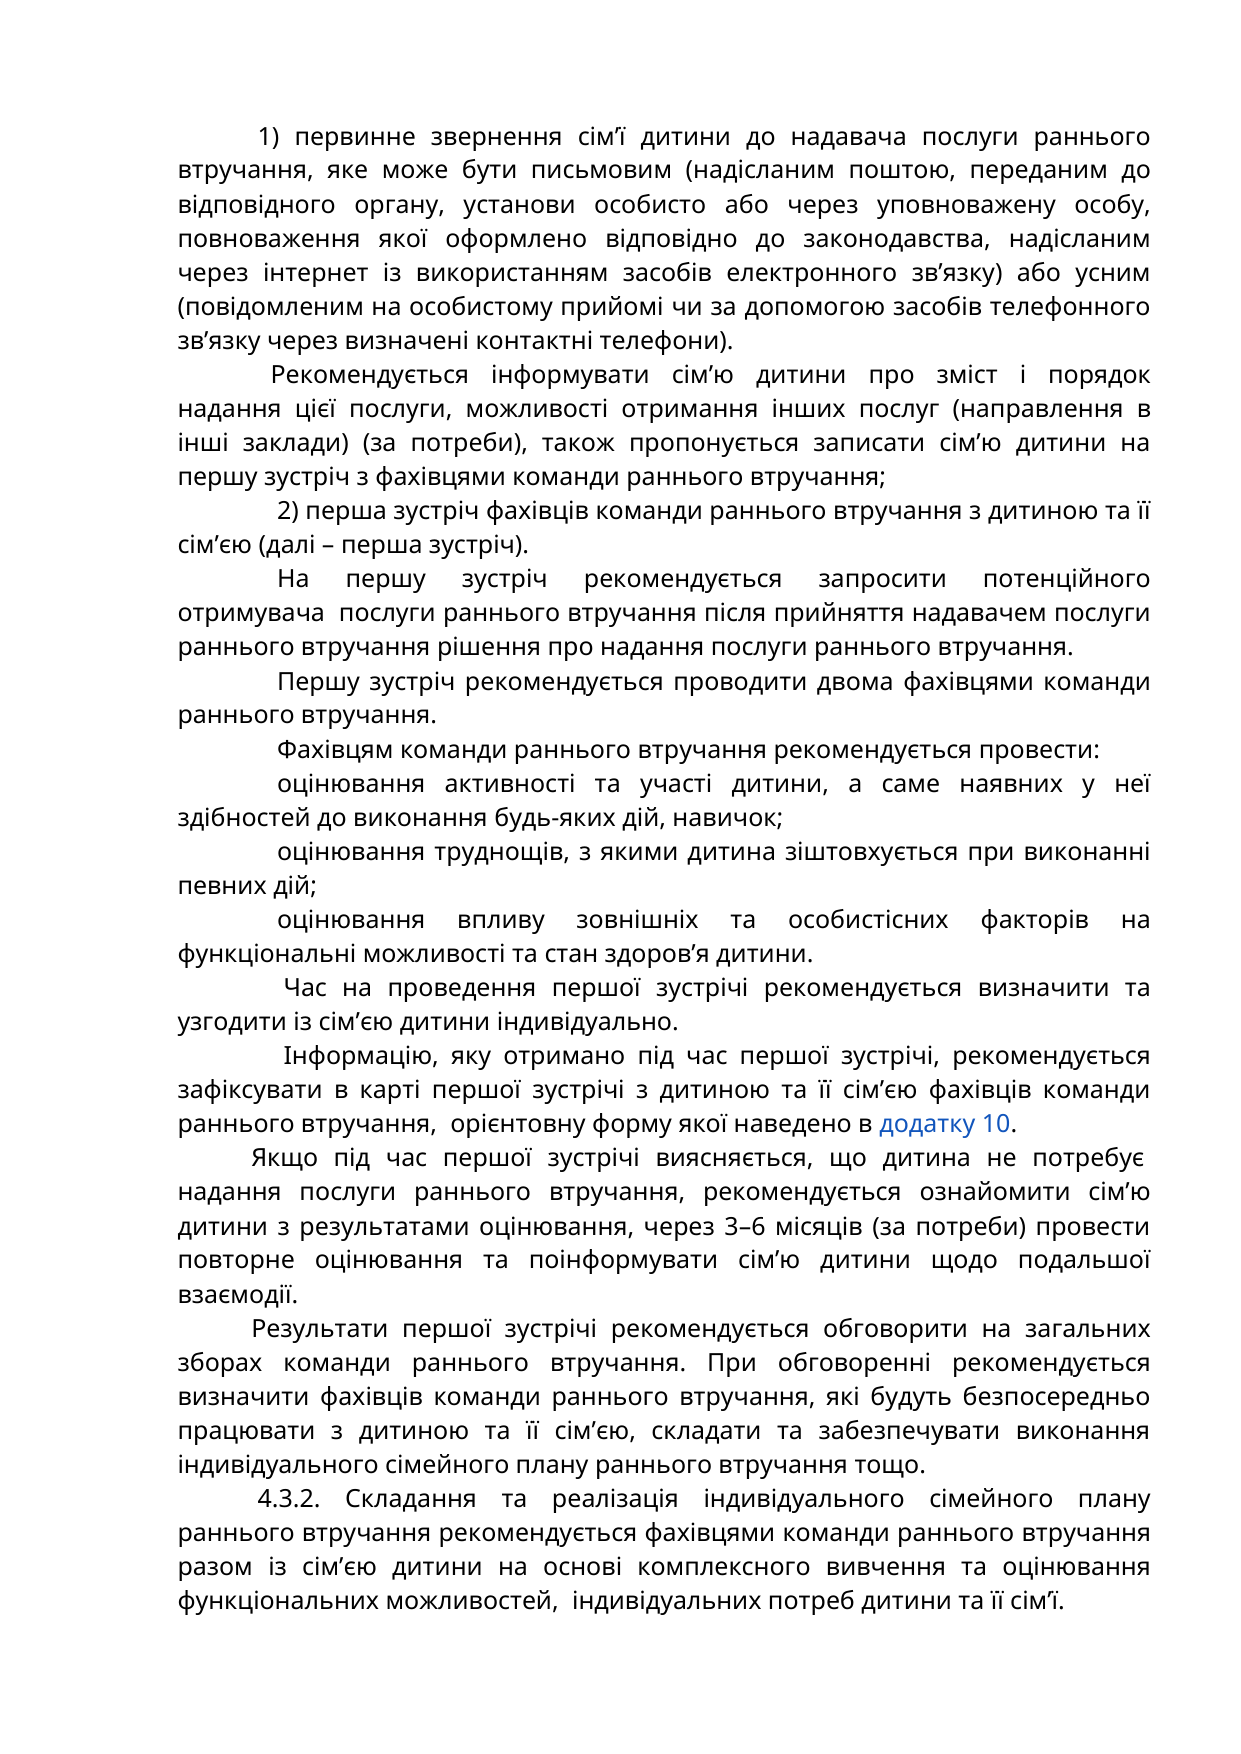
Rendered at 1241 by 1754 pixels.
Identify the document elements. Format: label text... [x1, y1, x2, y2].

text Результати першої зустрічі рекомендується обговорити на загальних зборах команди раннього втручання. При обговоренні рекомендується визначити фахівців команди раннього втручання, які будуть безпосередньо працювати з дитиною та її сім’єю, складати та забезпечувати виконання індивідуального сімейного плану раннього втручання тощо. [177, 1310, 1152, 1481]
text оцінювання труднощів, з якими дитина зіштовхується при виконанні певних дій; [177, 833, 1152, 902]
text оцінювання активності та участі дитини, а саме наявних у неї здібностей до виконання будь-яких дій, навичок; [177, 765, 1152, 833]
text Першу зустріч рекомендується проводити двома фахівцями команди раннього втручання. [177, 663, 1152, 731]
text оцінювання впливу зовнішніх та особистісних факторів на функціональні можливості та стан здоров’я дитини. [177, 902, 1152, 970]
text 4.3.2. Складання та реалізація індивідуального сімейного плану раннього втручання рекомендується фахівцями команди раннього втручання разом із сім’єю дитини на основі комплексного вивчення та оцінювання функціональних можливостей, індивідуальних потреб дитини та її сім’ї. [177, 1481, 1152, 1617]
text Фахівцям команди раннього втручання рекомендується провести: [177, 731, 1152, 765]
text 2) перша зустріч фахівців команди раннього втручання з дитиною та її сім’єю (далі – перша зустріч). [177, 493, 1152, 561]
text Рекомендується інформувати сім’ю дитини про зміст і порядок надання цієї послуги, можливості отримання інших послуг (направлення в інші заклади) (за потреби), також пропонується записати сім’ю дитини на першу зустріч з фахівцями команди раннього втручання; [177, 357, 1152, 493]
text Час на проведення першої зустрічі рекомендується визначити та узгодити із сім’єю дитини індивідуально. [177, 970, 1152, 1038]
text Якщо під час першої зустрічі виясняється, що дитина не потребує надання послуги раннього втручання, рекомендується ознайомити сім’ю дитини з результатами оцінювання, через 3–6 місяців (за потреби) провести повторне оцінювання та поінформувати сім’ю дитини щодо подальшої взаємодії. [177, 1140, 1152, 1310]
text 1) первинне звернення сім’ї дитини до надавача послуги раннього втручання, яке може бути письмовим (надісланим поштою, переданим до відповідного органу, установи особисто або через уповноважену особу, повноваження якої оформлено відповідно до законодавства, надісланим через інтернет із використанням засобів електронного зв’язку) або усним (повідомленим на особистому прийомі чи за допомогою засобів телефонного зв’язку через визначені контактні телефони). [177, 118, 1152, 357]
text Інформацію, яку отримано під час першої зустрічі, рекомендується зафіксувати в карті першої зустрічі з дитиною та її сім’єю фахівців команди раннього втручання, орієнтовну форму якої наведено в додатку 10. [177, 1038, 1152, 1140]
text На першу зустріч рекомендується запросити потенційного отримувача послуги раннього втручання після прийняття надавачем послуги раннього втручання рішення про надання послуги раннього втручання. [177, 561, 1152, 663]
